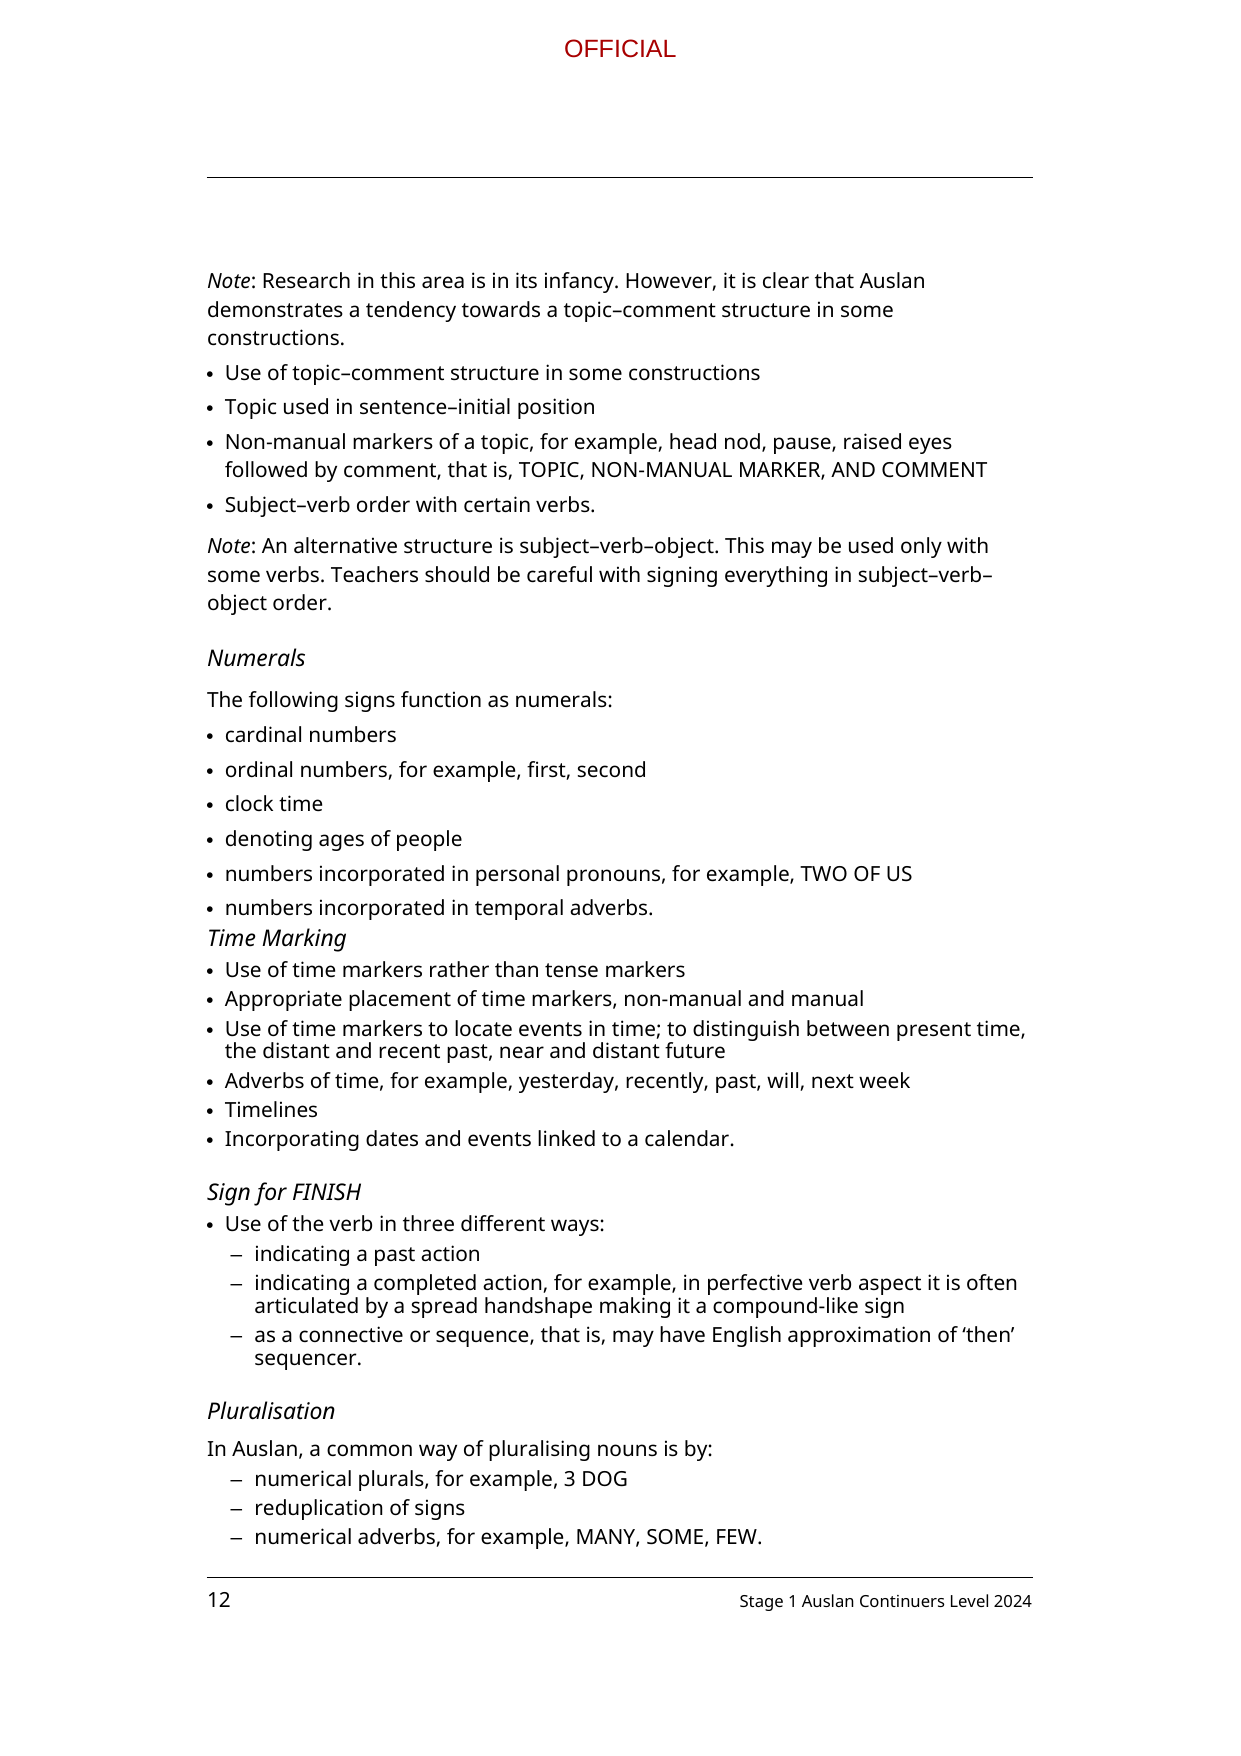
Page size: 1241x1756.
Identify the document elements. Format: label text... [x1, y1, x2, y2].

text reduplication of signs [230, 1497, 1033, 1520]
text Topic used in sentence–initial position [207, 392, 1033, 421]
text The following signs function as numerals: [207, 685, 1033, 714]
text as a connective or sequence, that is, may have English approximation of ‘then’ sequencer. [230, 1324, 1033, 1370]
text Use of time markers rather than tense markers [207, 959, 1033, 982]
text Use of time markers to locate events in time; to distinguish between present time, the distant and recent past, near and distant future [207, 1018, 1033, 1063]
text numerical adverbs, for example, MANY, SOME, FEW. [230, 1526, 1033, 1549]
text indicating a past action [230, 1243, 1033, 1266]
text Non-manual markers of a topic, for example, head nod, pause, raised eyes followed by comment, that is, TOPIC, NON-MANUAL MARKER, AND COMMENT [207, 427, 1033, 484]
text clock time [207, 789, 1033, 818]
text Numerals [207, 642, 1033, 673]
text Appropriate placement of time markers, non-manual and manual [207, 988, 1033, 1011]
text Note: An alternative structure is subject–verb–object. This may be used only with some verbs. Teachers should be careful with signing everything in subject–verb–object order. [207, 531, 1033, 617]
text Adverbs of time, for example, yesterday, recently, past, will, next week [207, 1070, 1033, 1093]
text numbers incorporated in personal pronouns, for example, TWO OF US [207, 859, 1033, 887]
text numerical plurals, for example, 3 DOG [230, 1468, 1033, 1491]
text denoting ages of people [207, 824, 1033, 852]
text Incorporating dates and events linked to a calendar. [207, 1128, 1033, 1151]
text Use of the verb in three different ways: [207, 1213, 1033, 1236]
text In Auslan, a common way of pluralising nouns is by: [207, 1438, 1033, 1461]
text Note: Research in this area is in its infancy. However, it is clear that Auslan demonstrates a tendency towards a topic–comment structure in some constructions. [207, 266, 1033, 352]
text numbers incorporated in temporal adverbs. [207, 893, 1033, 922]
text cardinal numbers [207, 720, 1033, 748]
text Use of topic–comment structure in some constructions [207, 358, 1033, 386]
text Sign for FINISH [207, 1176, 1033, 1207]
text ordinal numbers, for example, first, second [207, 755, 1033, 783]
text Pluralisation [207, 1395, 1033, 1426]
text Time Marking [207, 922, 1033, 953]
text Timelines [207, 1099, 1033, 1122]
text indicating a completed action, for example, in perfective verb aspect it is often articulated by a spread handshape making it a compound-like sign [230, 1272, 1033, 1318]
text Subject–verb order with certain verbs. [207, 490, 1033, 519]
